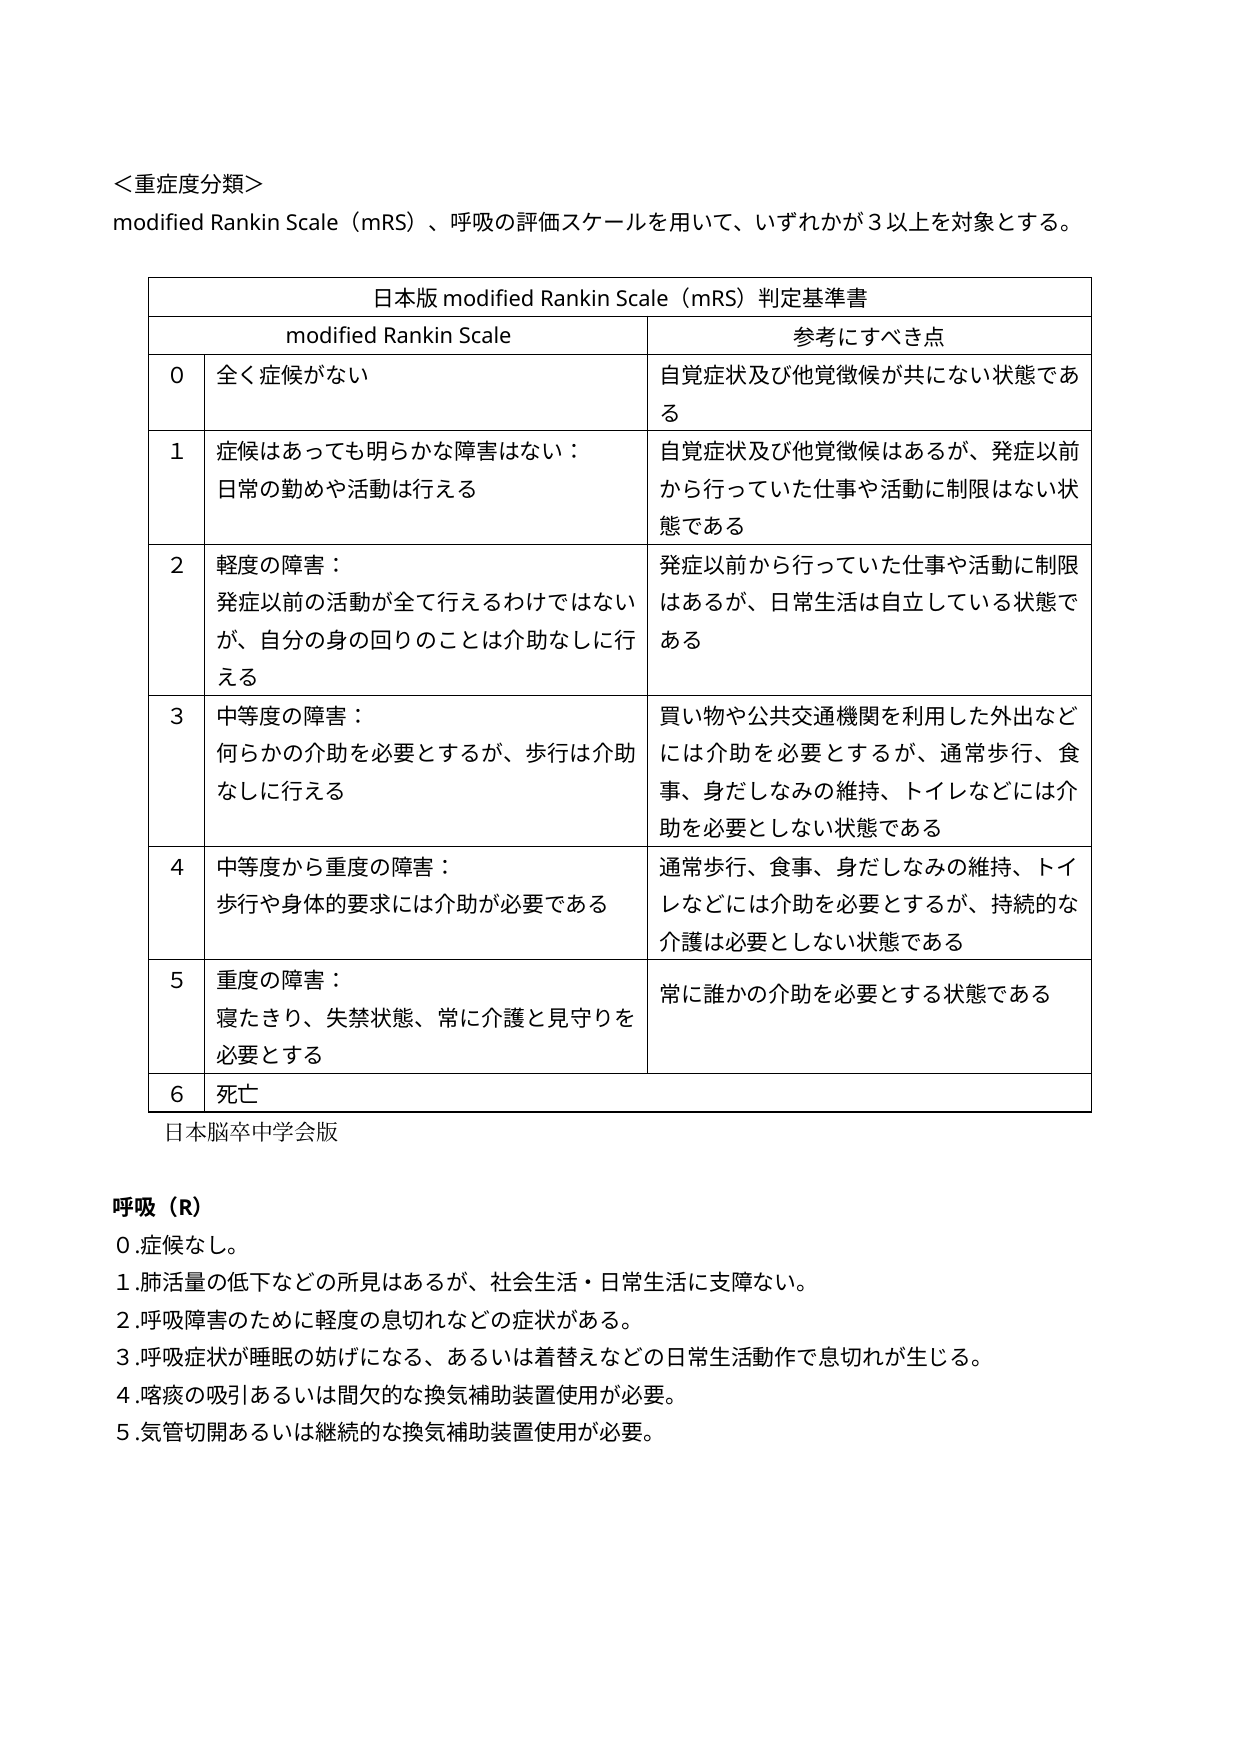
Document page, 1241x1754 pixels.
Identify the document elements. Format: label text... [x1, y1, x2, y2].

table_cell 中等度の障害： 何らかの介助を必要とするが、歩行は介助なしに行える [205, 696, 647, 846]
table_cell ５ [149, 960, 204, 1073]
text ４.喀痰の吸引あるいは間欠的な換気補助装置使用が必要。 [112, 1375, 1128, 1412]
table_cell modified Rankin Scale [149, 317, 647, 354]
table_cell 中等度から重度の障害： 歩行や身体的要求には介助が必要である [205, 847, 647, 959]
table_cell 買い物や公共交通機関を利用した外出などには介助を必要とするが、通常歩行、食事、身だしなみの維持、トイレなどには介助を必要としない状態である [648, 696, 1091, 846]
table_cell 症候はあっても明らかな障害はない： 日常の勤めや活動は行える [205, 431, 647, 544]
table_cell 常に誰かの介助を必要とする状態である [648, 960, 1091, 1073]
table_cell 自覚症状及び他覚徴候が共にない状態である [648, 355, 1091, 430]
table_cell 通常歩行、食事、身だしなみの維持、トイレなどには介助を必要とするが、持続的な介護は必要としない状態である [648, 847, 1091, 959]
table_cell ２ [149, 545, 204, 695]
text ５.気管切開あるいは継続的な換気補助装置使用が必要。 [112, 1412, 1128, 1450]
table_cell 発症以前から行っていた仕事や活動に制限はあるが、日常生活は自立している状態である [648, 545, 1091, 695]
table_cell 死亡 [205, 1074, 1091, 1111]
text ＜重症度分類＞ [112, 164, 1128, 202]
text modified Rankin Scale（mRS）、呼吸の評価スケールを用いて、いずれかが３以上を対象とする。 [112, 202, 1128, 239]
table_cell ０ [149, 355, 204, 430]
table_cell １ [149, 431, 204, 544]
table_header 日本版modified Rankin Scale（mRS）判定基準書 [149, 278, 1091, 316]
table_cell 参考にすべき点 [648, 317, 1091, 354]
text 日本脳卒中学会版 [98, 1112, 1128, 1150]
table_cell 軽度の障害： 発症以前の活動が全て行えるわけではないが、自分の身の回りのことは介助なしに行える [205, 545, 647, 695]
text １.肺活量の低下などの所見はあるが、社会生活・日常生活に支障ない。 [112, 1262, 1128, 1300]
table_cell 自覚症状及び他覚徴候はあるが、発症以前から行っていた仕事や活動に制限はない状態である [648, 431, 1091, 544]
text ２.呼吸障害のために軽度の息切れなどの症状がある。 [112, 1300, 1128, 1337]
table_cell ３ [149, 696, 204, 846]
table_cell 重度の障害： 寝たきり、失禁状態、常に介護と見守りを必要とする [205, 960, 647, 1073]
table_cell ６ [149, 1074, 204, 1111]
text ３.呼吸症状が睡眠の妨げになる、あるいは着替えなどの日常生活動作で息切れが生じる。 [112, 1337, 1128, 1375]
table_cell 全く症候がない [205, 355, 647, 430]
text ０.症候なし。 [112, 1225, 1128, 1262]
table_cell ４ [149, 847, 204, 959]
text 呼吸（R） [112, 1187, 1128, 1225]
